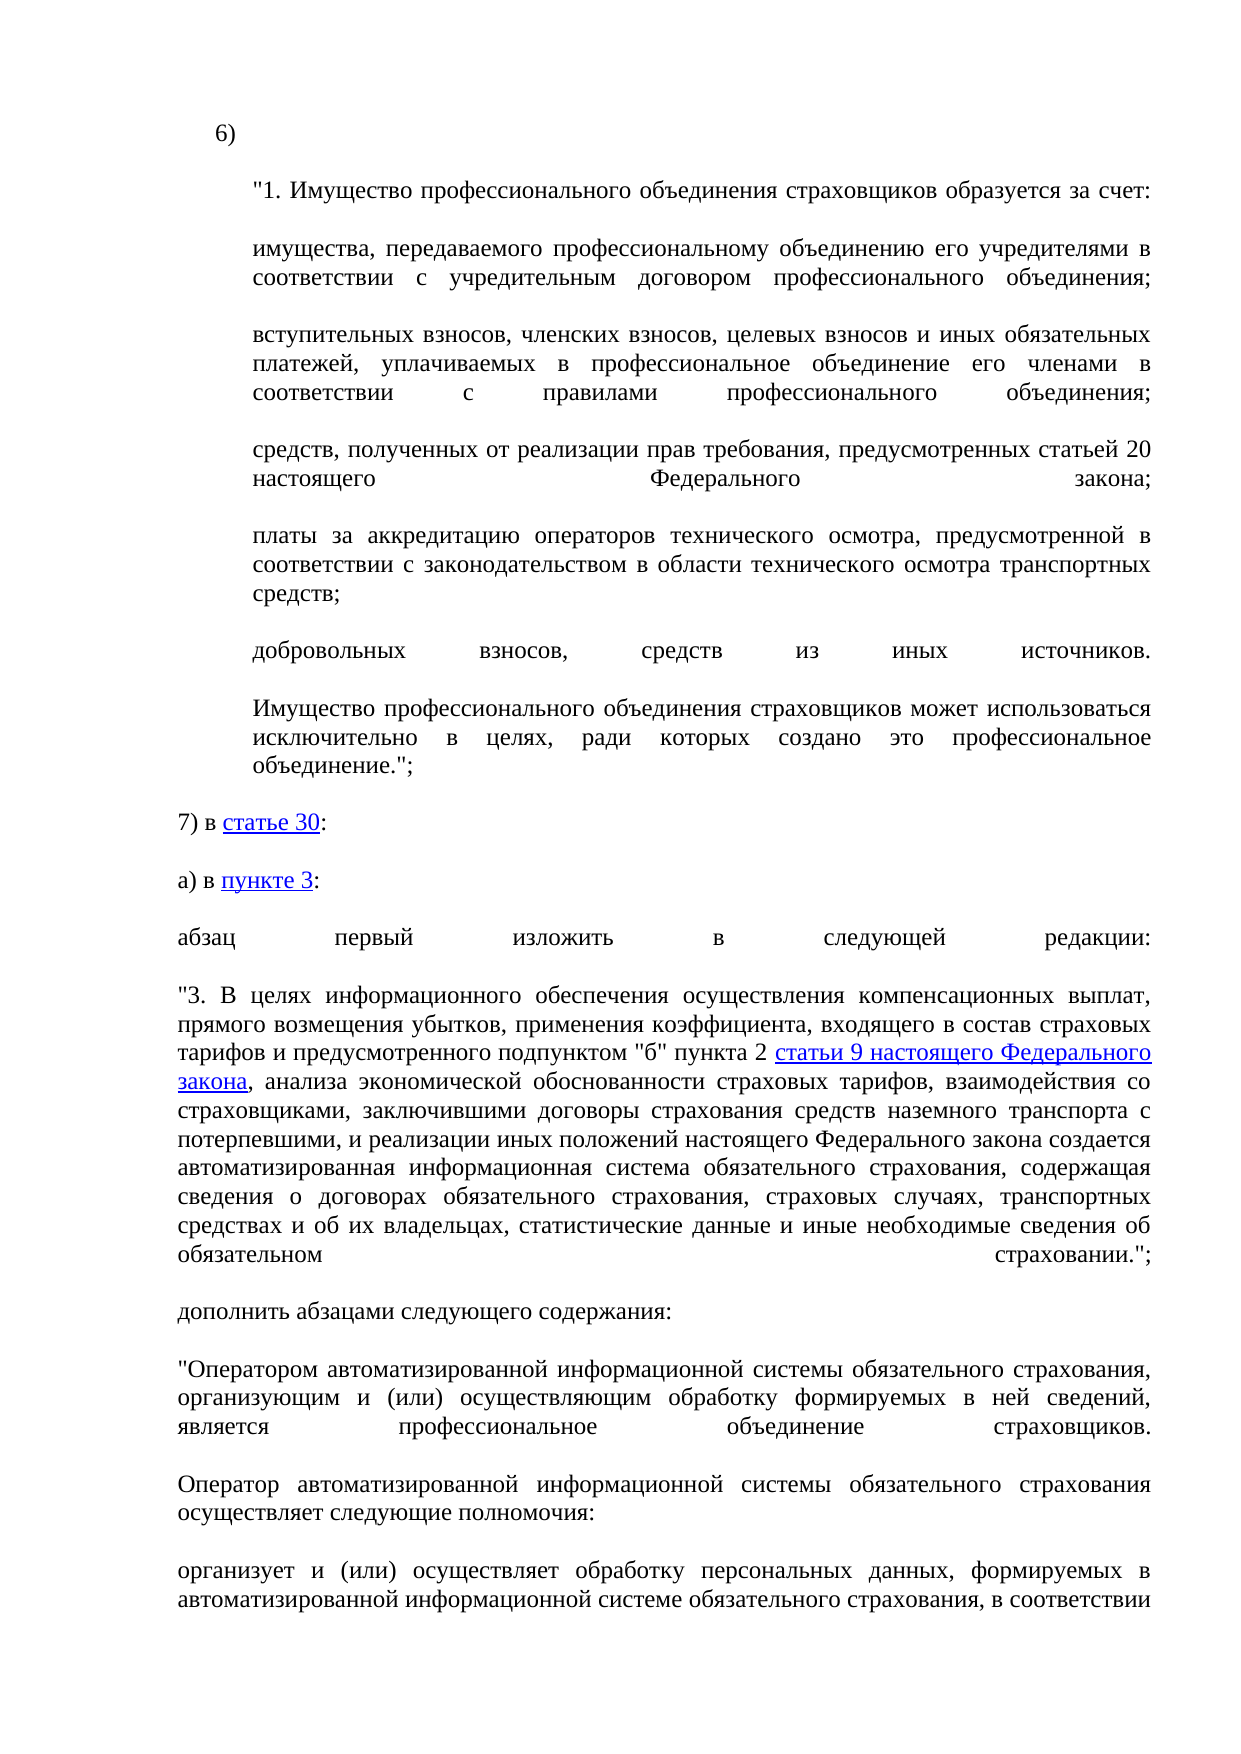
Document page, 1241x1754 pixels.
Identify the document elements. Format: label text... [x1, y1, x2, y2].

text 7) в статье 30: [177, 807, 1152, 836]
list "1. Имущество профессионального объединения страховщиков образуется за счет: имущества, передаваемого профессиональному объединению его учредителями в соответствии с учредительным договором профессионального объединения; вступительных взносов, членских взносов, целевых взносов и иных обязательных платежей, уплачиваемых в профессиональное объединение его членами в соответствии с правилами профессионального объединения; средств, полученных от реализации прав требования, предусмотренных статьей 20 настоящего Федерального закона; платы за аккредитацию операторов технического осмотра, предусмотренной в соответствии с законодательством в области технического осмотра транспортных средств; добровольных взносов, средств из иных источников. Имущество профессионального объединения страховщиков может использоваться исключительно в целях, ради которых создано это профессиональное объединение."; [215, 118, 1152, 807]
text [177, 1526, 1152, 1612]
text абзац первый изложить в следующей редакции: "3. В целях информационного обеспечения осуществления компенсационных выплат, прямого возмещения убытков, применения коэффициента, входящего в состав страховых тарифов и предусмотренного подпунктом "б" пункта 2 статьи 9 настоящего Федерального закона, анализа экономической обоснованности страховых тарифов, взаимодействия со страховщиками, заключившими договоры страхования средств наземного транспорта с потерпевшими, и реализации иных положений настоящего Федерального закона создается автоматизированная информационная система обязательного страхования, содержащая сведения о договорах обязательного страхования, страховых случаях, транспортных средствах и об их владельцах, статистические данные и иные необходимые сведения об обязательном страховании."; дополнить абзацами следующего содержания: [177, 894, 1152, 1325]
text "Оператором автоматизированной информационной системы обязательного страхования, организующим и (или) осуществляющим обработку формируемых в ней сведений, является профессиональное объединение страховщиков. Оператор автоматизированной информационной системы обязательного страхования осуществляет следующие полномочия: [177, 1325, 1152, 1526]
text а) в пункте 3: [177, 865, 1152, 894]
